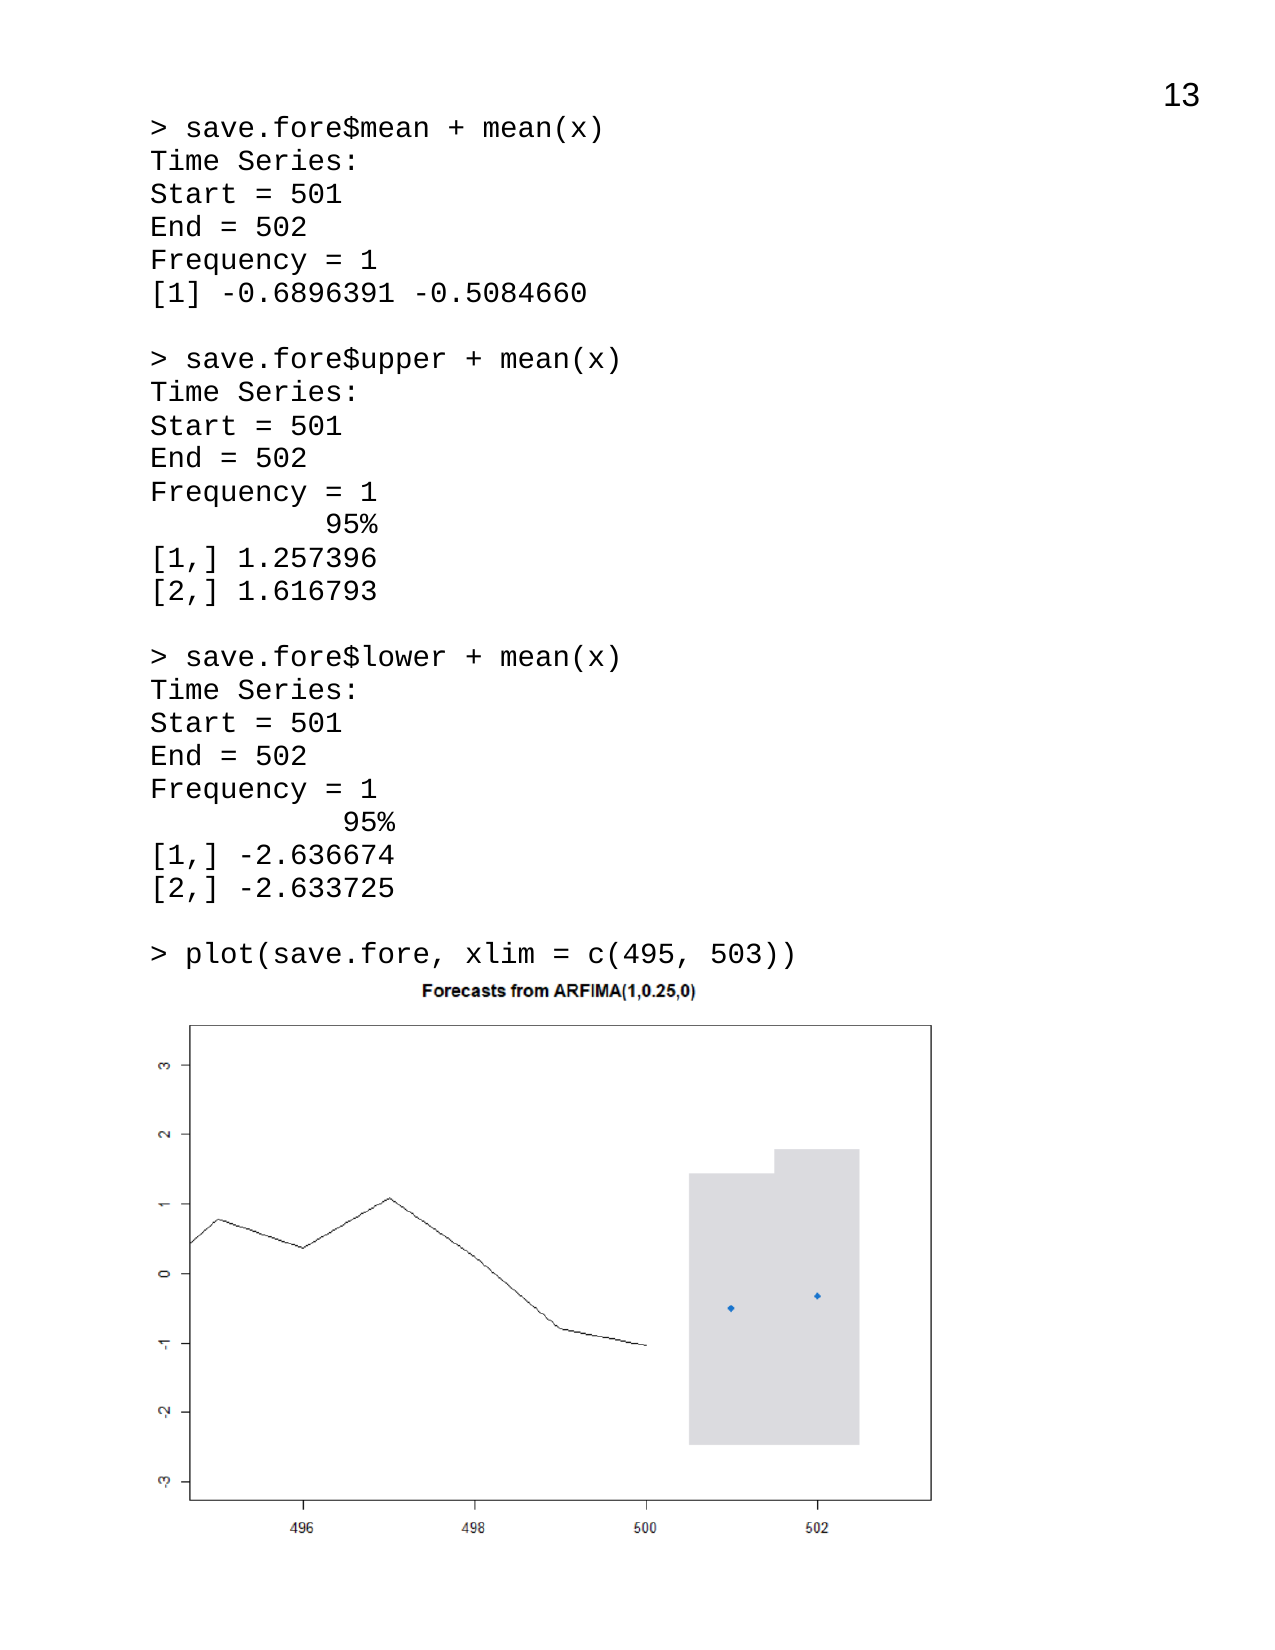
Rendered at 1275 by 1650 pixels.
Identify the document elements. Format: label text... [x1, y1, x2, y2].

text Frequency = 1 [150, 246, 1200, 278]
text 95% [150, 510, 1200, 543]
text Start = 501 [150, 708, 1200, 741]
text End = 502 [150, 444, 1200, 477]
text > save.fore$upper + mean(x) [150, 344, 1200, 378]
text > plot(save.fore, xlim = c(495, 503)) [150, 939, 1200, 972]
text End = 502 [150, 741, 1200, 774]
text Time Series: [150, 146, 1200, 179]
text Frequency = 1 [150, 774, 1200, 807]
text Start = 501 [150, 411, 1200, 444]
text Time Series: [150, 378, 1200, 411]
text [1,] -2.636674 [150, 840, 1200, 873]
text [1,] 1.257396 [150, 543, 1200, 576]
text [2,] -2.633725 [150, 873, 1200, 906]
text End = 502 [150, 212, 1200, 246]
text Time Series: [150, 675, 1200, 708]
picture [150, 972, 940, 1554]
text 95% [150, 807, 1200, 840]
text > save.fore$lower + mean(x) [150, 642, 1200, 675]
text [1] -0.6896391 -0.5084660 [150, 278, 1200, 312]
text Frequency = 1 [150, 477, 1200, 510]
text [2,] 1.616793 [150, 576, 1200, 609]
text > save.fore$mean + mean(x) [150, 113, 1200, 146]
text Start = 501 [150, 179, 1200, 212]
